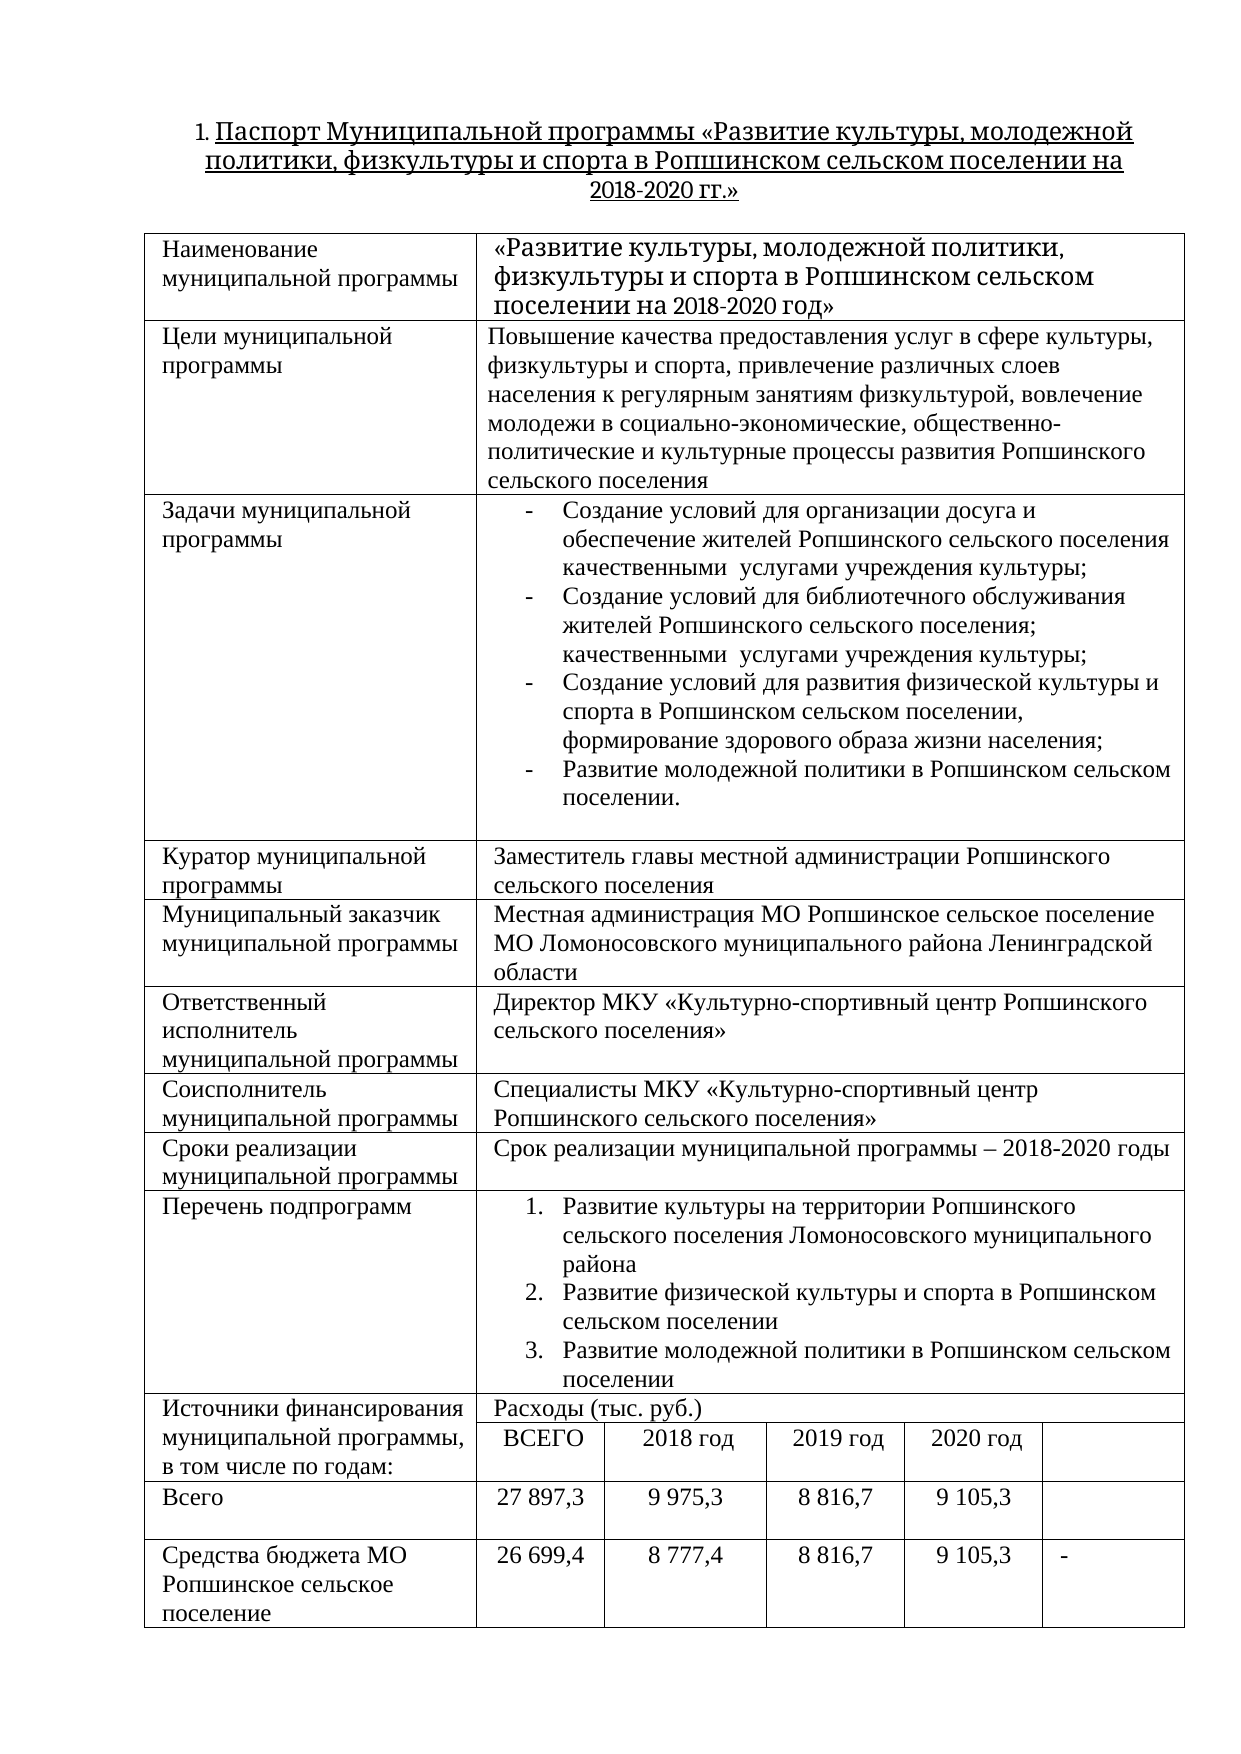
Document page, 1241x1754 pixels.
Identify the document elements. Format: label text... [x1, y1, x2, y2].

table_cell 2019 год [767, 1423, 904, 1481]
table_cell Перечень подпрограмм [145, 1191, 476, 1392]
table_cell Повышение качества предоставления услуг в сфере культуры, физкультуры и спорта, привлечение различных слоев населения к регулярным занятиям физкультурой, вовлечение молодежи в социально-экономические, общественно-политические и культурные процессы развития Ропшинского сельского поселения [477, 321, 1184, 494]
table_cell Муниципальный заказчик муниципальной программы [145, 900, 476, 986]
table_cell Срок реализации муниципальной программы – 2018-2020 годы [477, 1133, 1184, 1190]
table_cell Средства бюджета МО Ропшинское сельское поселение [145, 1540, 476, 1627]
table_cell Куратор муниципальной программы [145, 841, 476, 898]
table_cell Развитие культуры на территории Ропшинского сельского поселения Ломоносовского муниципального района Развитие физической культуры и спорта в Ропшинском сельском поселении Развитие молодежной политики в Ропшинском сельском поселении [477, 1191, 1184, 1392]
table_cell Специалисты МКУ «Культурно-спортивный центр Ропшинского сельского поселения» [477, 1074, 1184, 1132]
table_cell 2020 год [905, 1423, 1042, 1481]
table_cell 27 897,3 [477, 1482, 604, 1539]
table_cell Источники финансирования муниципальной программы, в том числе по годам: [145, 1394, 476, 1481]
table_cell Задачи муниципальной программы [145, 495, 476, 840]
table_cell 9 105,3 [905, 1482, 1042, 1539]
table_cell 2018 год [605, 1423, 766, 1481]
table_cell 8 777,4 [605, 1540, 766, 1627]
table_cell Ответственный исполнитель муниципальной программы [145, 987, 476, 1073]
table_cell Соисполнитель муниципальной программы [145, 1074, 476, 1132]
table_cell Создание условий для организации досуга и обеспечение жителей Ропшинского сельского поселения качественными услугами учреждения культуры; Создание условий для библиотечного обслуживания жителей Ропшинского сельского поселения; качественными услугами учреждения культуры; Создание условий для развития физической культуры и спорта в Ропшинском сельском поселении, формирование здорового образа жизни населения; Развитие молодежной политики в Ропшинском сельском поселении. [477, 495, 1184, 840]
table_cell Директор МКУ «Культурно-спортивный центр Ропшинского сельского поселения» [477, 987, 1184, 1073]
table_cell 9 975,3 [605, 1482, 766, 1539]
table_header Наименование муниципальной программы [145, 234, 476, 320]
table_cell Всего [145, 1482, 476, 1539]
table_cell 8 816,7 [767, 1540, 904, 1627]
table_header «Развитие культуры, молодежной политики, физкультуры и спорта в Ропшинском сельском поселении на 2018-2020 год» [477, 234, 1184, 320]
table_cell Цели муниципальной программы [145, 321, 476, 494]
table_cell 26 699,4 [477, 1540, 604, 1627]
table_cell [1043, 1482, 1184, 1539]
table_cell 9 105,3 [905, 1540, 1042, 1627]
text 1. Паспорт Муниципальной программы «Развитие культуры, молодежной политики, физкультуры и спорта в Ропшинском сельском поселении на 2018-2020 гг.» [177, 118, 1152, 204]
table_cell ВСЕГО [477, 1423, 604, 1481]
table_cell 8 816,7 [767, 1482, 904, 1539]
table_cell Заместитель главы местной администрации Ропшинского сельского поселения [477, 841, 1184, 898]
table_cell Сроки реализации муниципальной программы [145, 1133, 476, 1190]
table_cell - [1043, 1540, 1184, 1627]
table_cell Местная администрация МО Ропшинское сельское поселение МО Ломоносовского муниципального района Ленинградской области [477, 900, 1184, 986]
table_cell [1043, 1423, 1184, 1481]
table_cell Расходы (тыс. руб.) [477, 1394, 1184, 1422]
